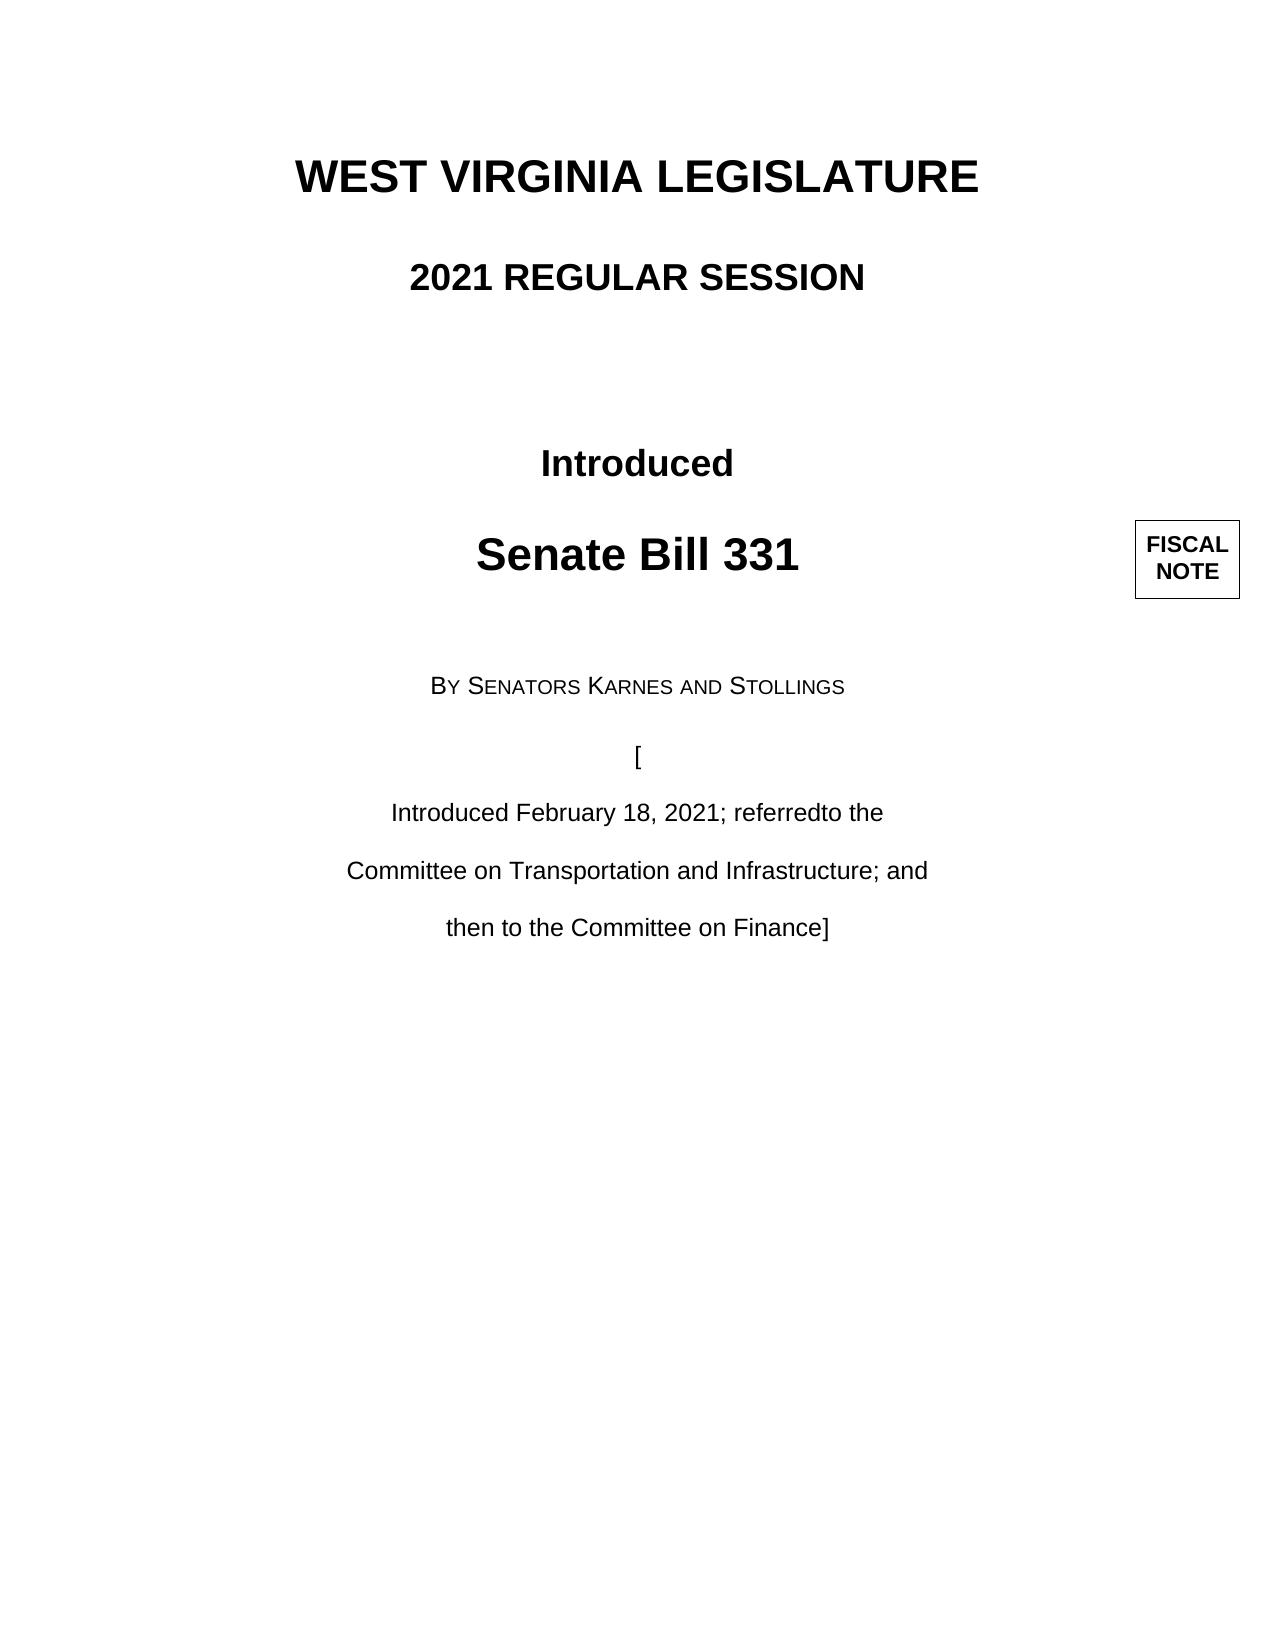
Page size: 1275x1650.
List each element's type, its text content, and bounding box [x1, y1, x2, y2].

text By [337, 671, 937, 699]
title WEST virginia Legislature [150, 150, 1125, 203]
title 2021 regular session [150, 255, 1125, 298]
text Bill [150, 528, 1125, 581]
text [ Transportation and Infrastructure; and then to the Committee on Finance] [337, 741, 937, 942]
